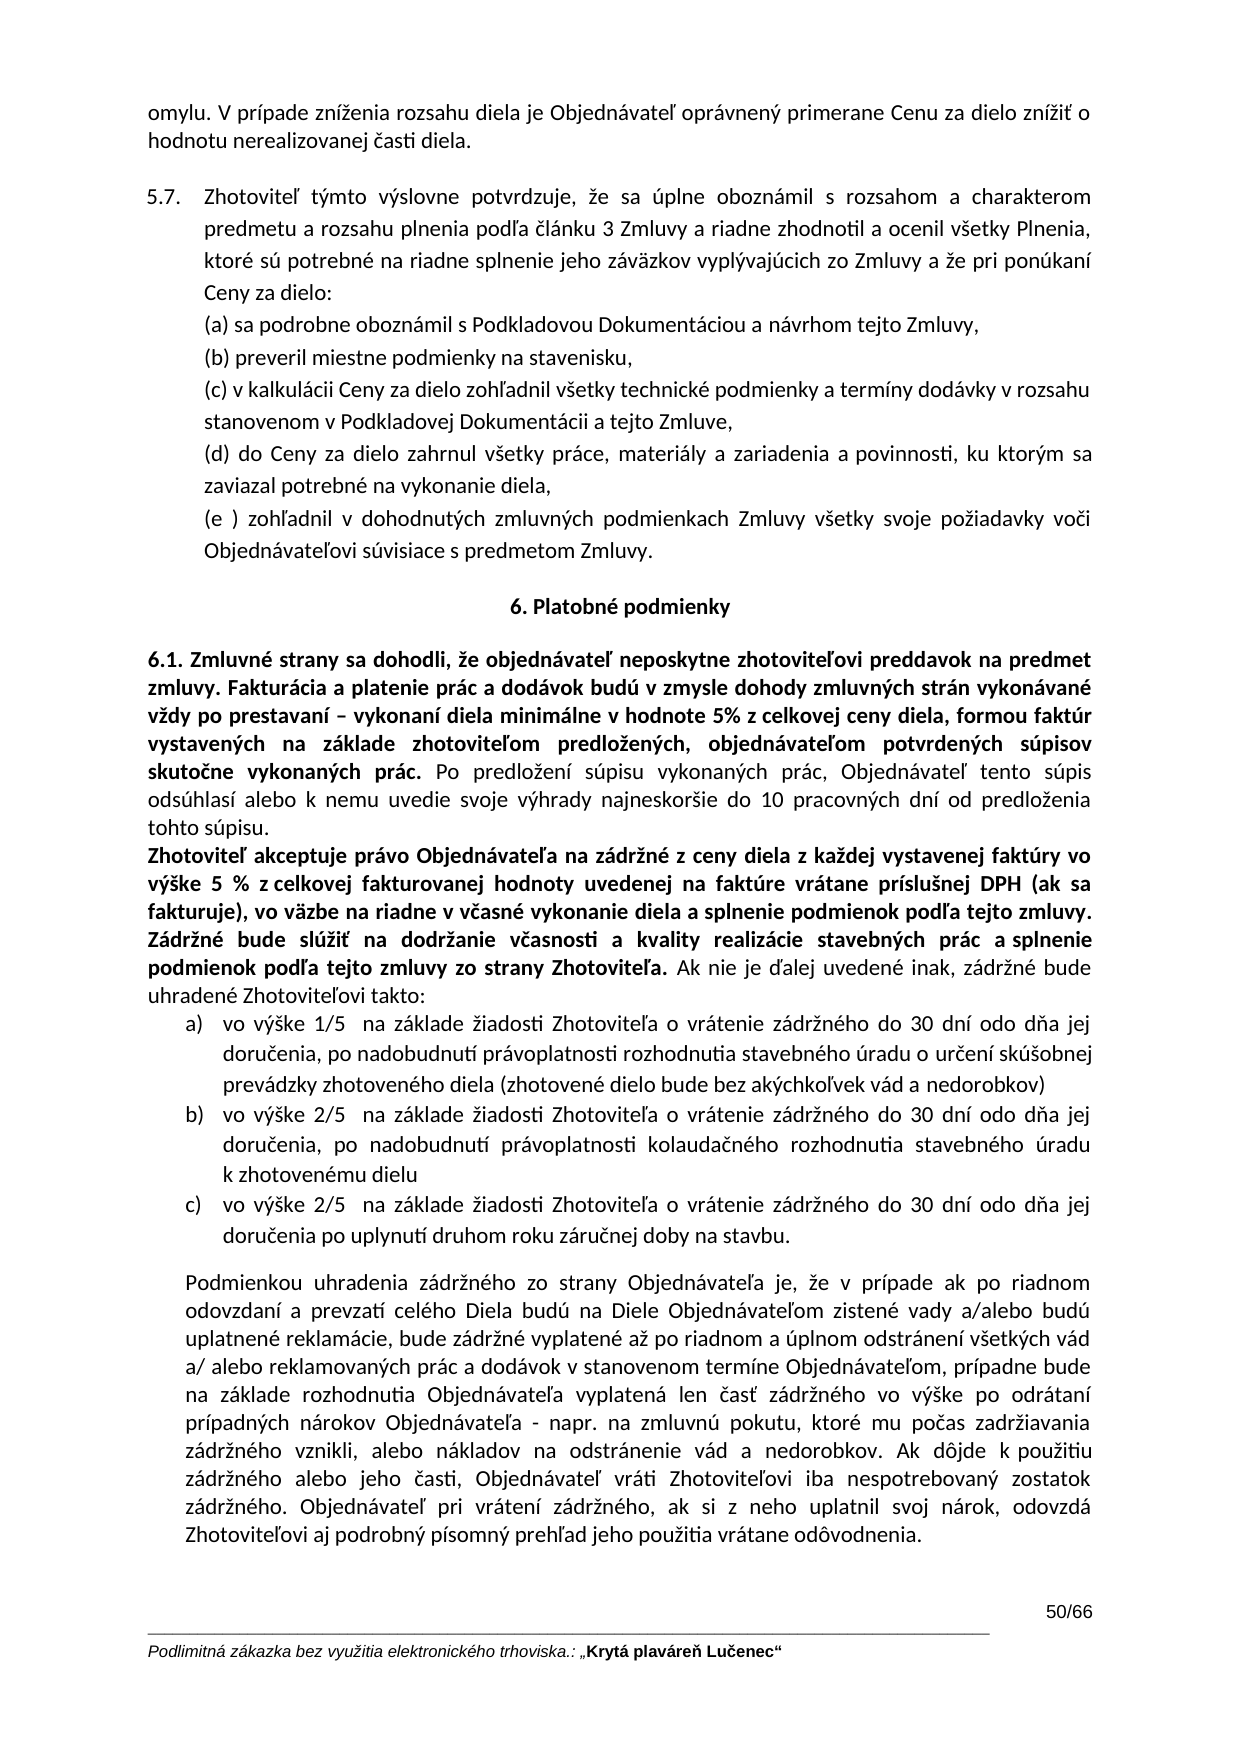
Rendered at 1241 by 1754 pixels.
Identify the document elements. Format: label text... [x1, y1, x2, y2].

list vo výške 2/5 na základe žiadosti Zhotoviteľa o vrátenie zádržného do 30 dní odo dňa jej doručenia, po nadobudnutí právoplatnosti kolaudačného rozhodnutia stavebného úradu k zhotovenému dielu [185, 1100, 1092, 1188]
text 6.1. Zmluvné strany sa dohodli, že objednávateľ neposkytne zhotoviteľovi preddavok na predmet zmluvy. Fakturácia a platenie prác a dodávok budú v zmysle dohody zmluvných strán vykonávané vždy po prestavaní – vykonaní diela minimálne v hodnote 5% z celkovej ceny diela, formou faktúr vystavených na základe zhotoviteľom predložených, objednávateľom potvrdených súpisov skutočne vykonaných prác. Po predložení súpisu vykonaných prác, Objednávateľ tento súpis odsúhlasí alebo k nemu uvedie svoje výhrady najneskoršie do 10 pracovných dní od predloženia tohto súpisu. [148, 645, 1092, 841]
text Podmienkou uhradenia zádržného zo strany Objednávateľa je, že v prípade ak po riadnom odovzdaní a prevzatí celého Diela budú na Diele Objednávateľom zistené vady a/alebo budú uplatnené reklamácie, bude zádržné vyplatené až po riadnom a úplnom odstránení všetkých vád a/ alebo reklamovaných prác a dodávok v stanovenom termíne Objednávateľom, prípadne bude na základe rozhodnutia Objednávateľa vyplatená len časť zádržného vo výške po odrátaní prípadných nárokov Objednávateľa - napr. na zmluvnú pokutu, ktoré mu počas zadržiavania zádržného vznikli, alebo nákladov na odstránenie vád a nedorobkov. Ak dôjde k použitiu zádržného alebo jeho časti, Objednávateľ vráti Zhotoviteľovi iba nespotrebovaný zostatok zádržného. Objednávateľ pri vrátení zádržného, ak si z neho uplatnil svoj nárok, odovzdá Zhotoviteľovi aj podrobný písomný prehľad jeho použitia vrátane odôvodnenia. [185, 1268, 1092, 1548]
text (b) preveril miestne podmienky na stavenisku, [146, 343, 1092, 371]
list vo výške 2/5 na základe žiadosti Zhotoviteľa o vrátenie zádržného do 30 dní odo dňa jej doručenia po uplynutí druhom roku záručnej doby na stavbu. [185, 1191, 1092, 1249]
text (c) v kalkulácii Ceny za dielo zohľadnil všetky technické podmienky a termíny dodávky v rozsahu stanovenom v Podkladovej Dokumentácii a tejto Zmluve, [146, 375, 1092, 435]
text Zhotoviteľ akceptuje právo Objednávateľa na zádržné z ceny diela z každej vystavenej faktúry vo výške 5 % z celkovej fakturovanej hodnoty uvedenej na faktúre vrátane príslušnej DPH (ak sa fakturuje), vo väzbe na riadne v včasné vykonanie diela a splnenie podmienok podľa tejto zmluvy. Zádržné bude slúžiť na dodržanie včasnosti a kvality realizácie stavebných prác a splnenie podmienok podľa tejto zmluvy zo strany Zhotoviteľa. Ak nie je ďalej uvedené inak, zádržné bude uhradené Zhotoviteľovi takto: [148, 841, 1092, 1009]
text (e ) zohľadnil v dohodnutých zmluvných podmienkach Zmluvy všetky svoje požiadavky voči Objednávateľovi súvisiace s predmetom Zmluvy. [146, 504, 1092, 564]
text (a) sa podrobne oboznámil s Podkladovou Dokumentáciou a návrhom tejto Zmluvy, [146, 311, 1092, 339]
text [148, 98, 1092, 154]
text 6. Platobné podmienky [148, 592, 1092, 620]
text 5.7. Zhotoviteľ týmto výslovne potvrdzuje, že sa úplne oboznámil s rozsahom a charakterom predmetu a rozsahu plnenia podľa článku 3 Zmluvy a riadne zhodnotil a ocenil všetky Plnenia, ktoré sú potrebné na riadne splnenie jeho záväzkov vyplývajúcich zo Zmluvy a že pri ponúkaní Ceny za dielo: [146, 182, 1092, 306]
text (d) do Ceny za dielo zahrnul všetky práce, materiály a zariadenia a povinnosti, ku ktorým sa zaviazal potrebné na vykonanie diela, [146, 439, 1092, 499]
list vo výške 1/5 na základe žiadosti Zhotoviteľa o vrátenie zádržného do 30 dní odo dňa jej doručenia, po nadobudnutí právoplatnosti rozhodnutia stavebného úradu o určení skúšobnej prevádzky zhotoveného diela (zhotovené dielo bude bez akýchkoľvek vád a nedorobkov) [185, 1009, 1092, 1098]
